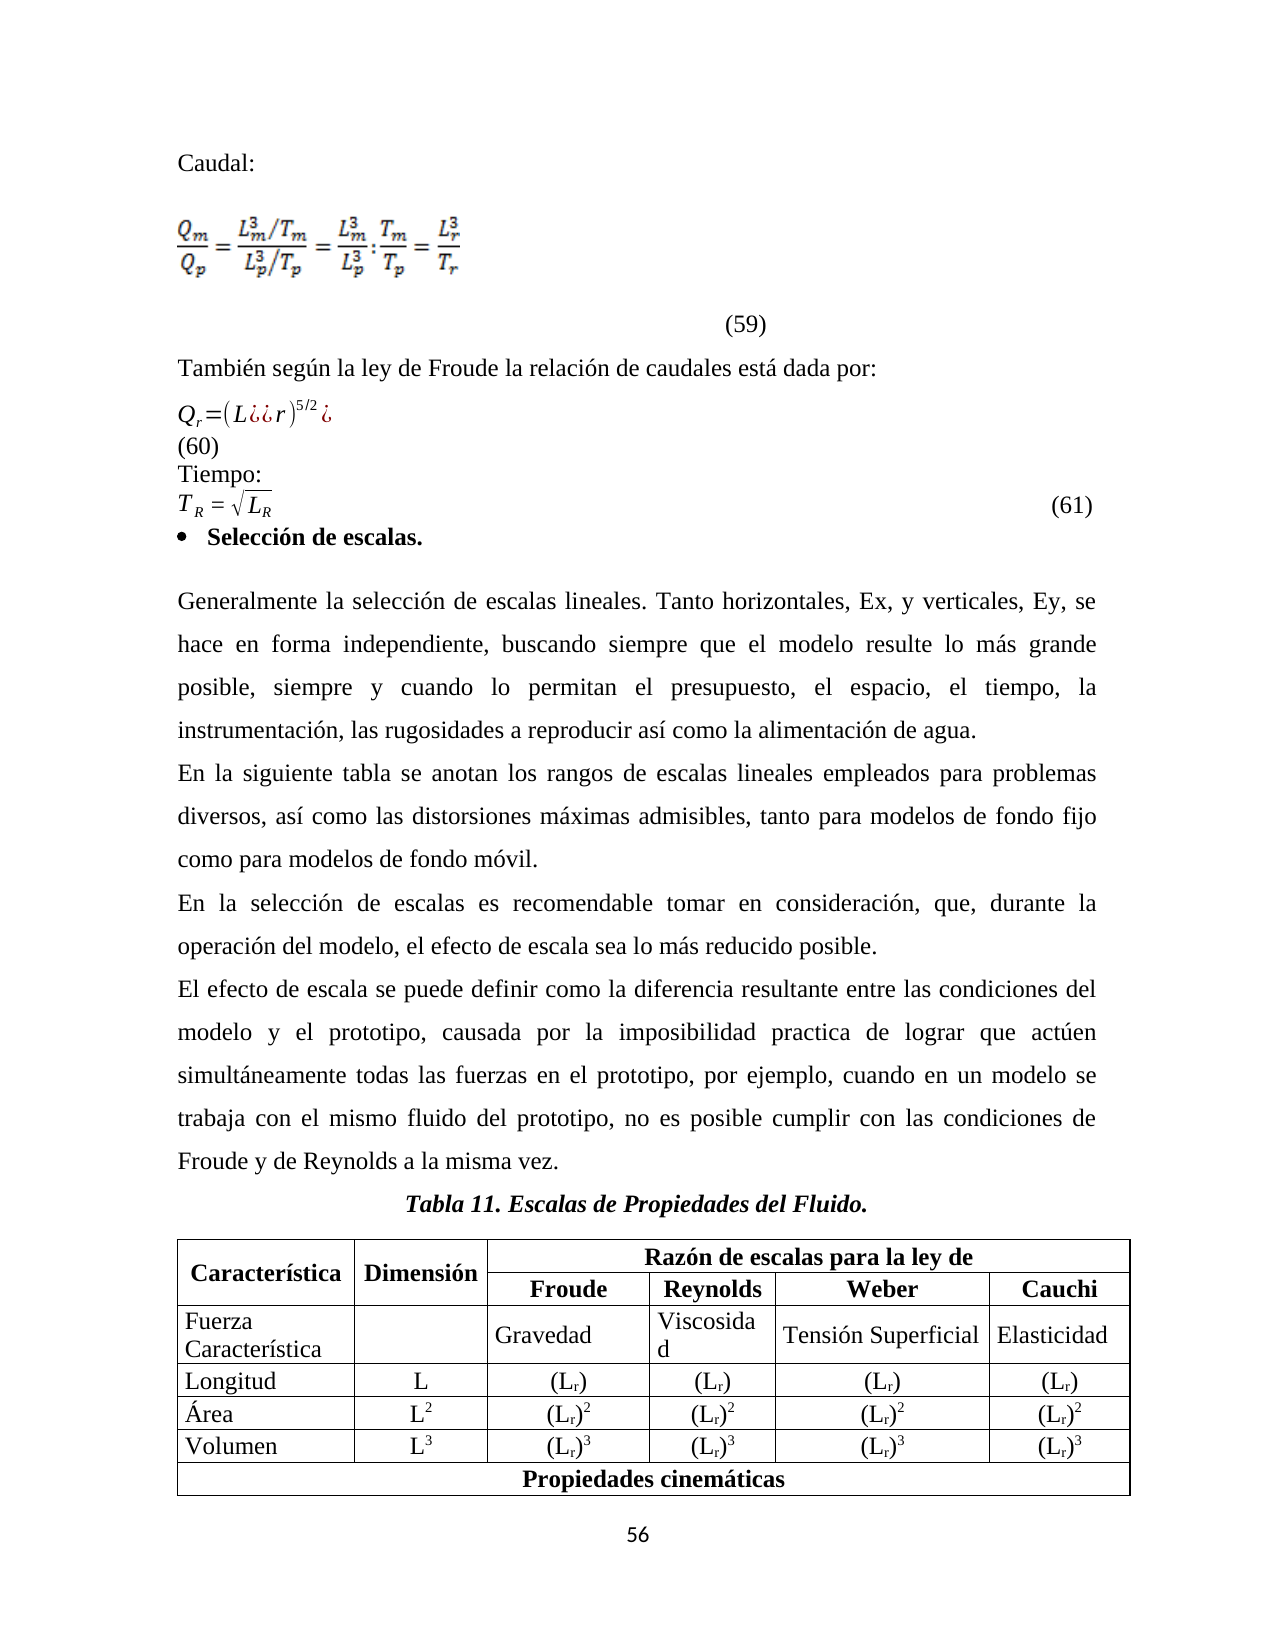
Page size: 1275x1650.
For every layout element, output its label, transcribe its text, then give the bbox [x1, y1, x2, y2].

text Caudal: [177, 148, 1098, 176]
table_cell Weber [776, 1273, 989, 1305]
text Tiempo: [177, 459, 1098, 488]
table_cell (Lr)3 [488, 1430, 649, 1462]
table_cell L3 [355, 1430, 487, 1462]
list Selección de escalas. [177, 522, 1098, 551]
table_cell Cauchi [990, 1273, 1129, 1305]
table_cell (Lr)2 [990, 1397, 1129, 1429]
table_cell L2 [355, 1397, 487, 1429]
text (59) [177, 309, 1098, 338]
table_cell Tensión Superficial [776, 1306, 989, 1363]
table_cell Fuerza Característica [178, 1306, 354, 1363]
table_cell (Lr) [776, 1364, 989, 1396]
table_cell (Lr) [488, 1364, 649, 1396]
text El efecto de escala se puede definir como la diferencia resultante entre las condiciones del modelo y el prototipo, causada por la imposibilidad practica de lograr que actúen simultáneamente todas las fuerzas en el prototipo, por ejemplo, cuando en un modelo se trabaja con el mismo fluido del prototipo, no es posible cumplir con las condiciones de Froude y de Reynolds a la misma vez. [177, 974, 1098, 1175]
table_header Dimensión [355, 1240, 487, 1305]
table_cell L [355, 1364, 487, 1396]
table_cell Elasticidad [990, 1306, 1129, 1363]
picture [177, 214, 460, 281]
table_cell (Lr)3 [650, 1430, 775, 1462]
text = (61) [177, 488, 1098, 522]
table_cell (Lr)3 [990, 1430, 1129, 1462]
table_cell (Lr) [990, 1364, 1129, 1396]
table_cell Área [178, 1397, 354, 1429]
table_cell Reynolds [650, 1273, 775, 1305]
text En la siguiente tabla se anotan los rangos de escalas lineales empleados para problemas diversos, así como las distorsiones máximas admisibles, tanto para modelos de fondo fijo como para modelos de fondo móvil. [177, 758, 1098, 873]
table_cell Viscosidad [650, 1306, 775, 1363]
table_cell Propiedades cinemáticas [178, 1463, 1129, 1494]
table_cell Froude [488, 1273, 649, 1305]
table_cell Longitud [178, 1364, 354, 1396]
table_cell (Lr)2 [776, 1397, 989, 1429]
table_cell (Lr)2 [488, 1397, 649, 1429]
table_cell (Lr)2 [650, 1397, 775, 1429]
table_header Característica [178, 1240, 354, 1305]
table_cell (Lr) [650, 1364, 775, 1396]
text En la selección de escalas es recomendable tomar en consideración, que, durante la operación del modelo, el efecto de escala sea lo más reducido posible. [177, 888, 1098, 959]
table_header Razón de escalas para la ley de [488, 1240, 1129, 1272]
text (60) [177, 396, 1098, 459]
text Tabla 11. Escalas de Propiedades del Fluido. [177, 1189, 1098, 1218]
table_cell (Lr)3 [776, 1430, 989, 1462]
table_cell [355, 1306, 487, 1363]
text También según la ley de Froude la relación de caudales está dada por: [177, 353, 1098, 381]
table_cell Gravedad [488, 1306, 649, 1363]
text Generalmente la selección de escalas lineales. Tanto horizontales, Ex, y verticales, Ey, se hace en forma independiente, buscando siempre que el modelo resulte lo más grande posible, siempre y cuando lo permitan el presupuesto, el espacio, el tiempo, la instrumentación, las rugosidades a reproducir así como la alimentación de agua. [177, 586, 1098, 744]
table_cell Volumen [178, 1430, 354, 1462]
